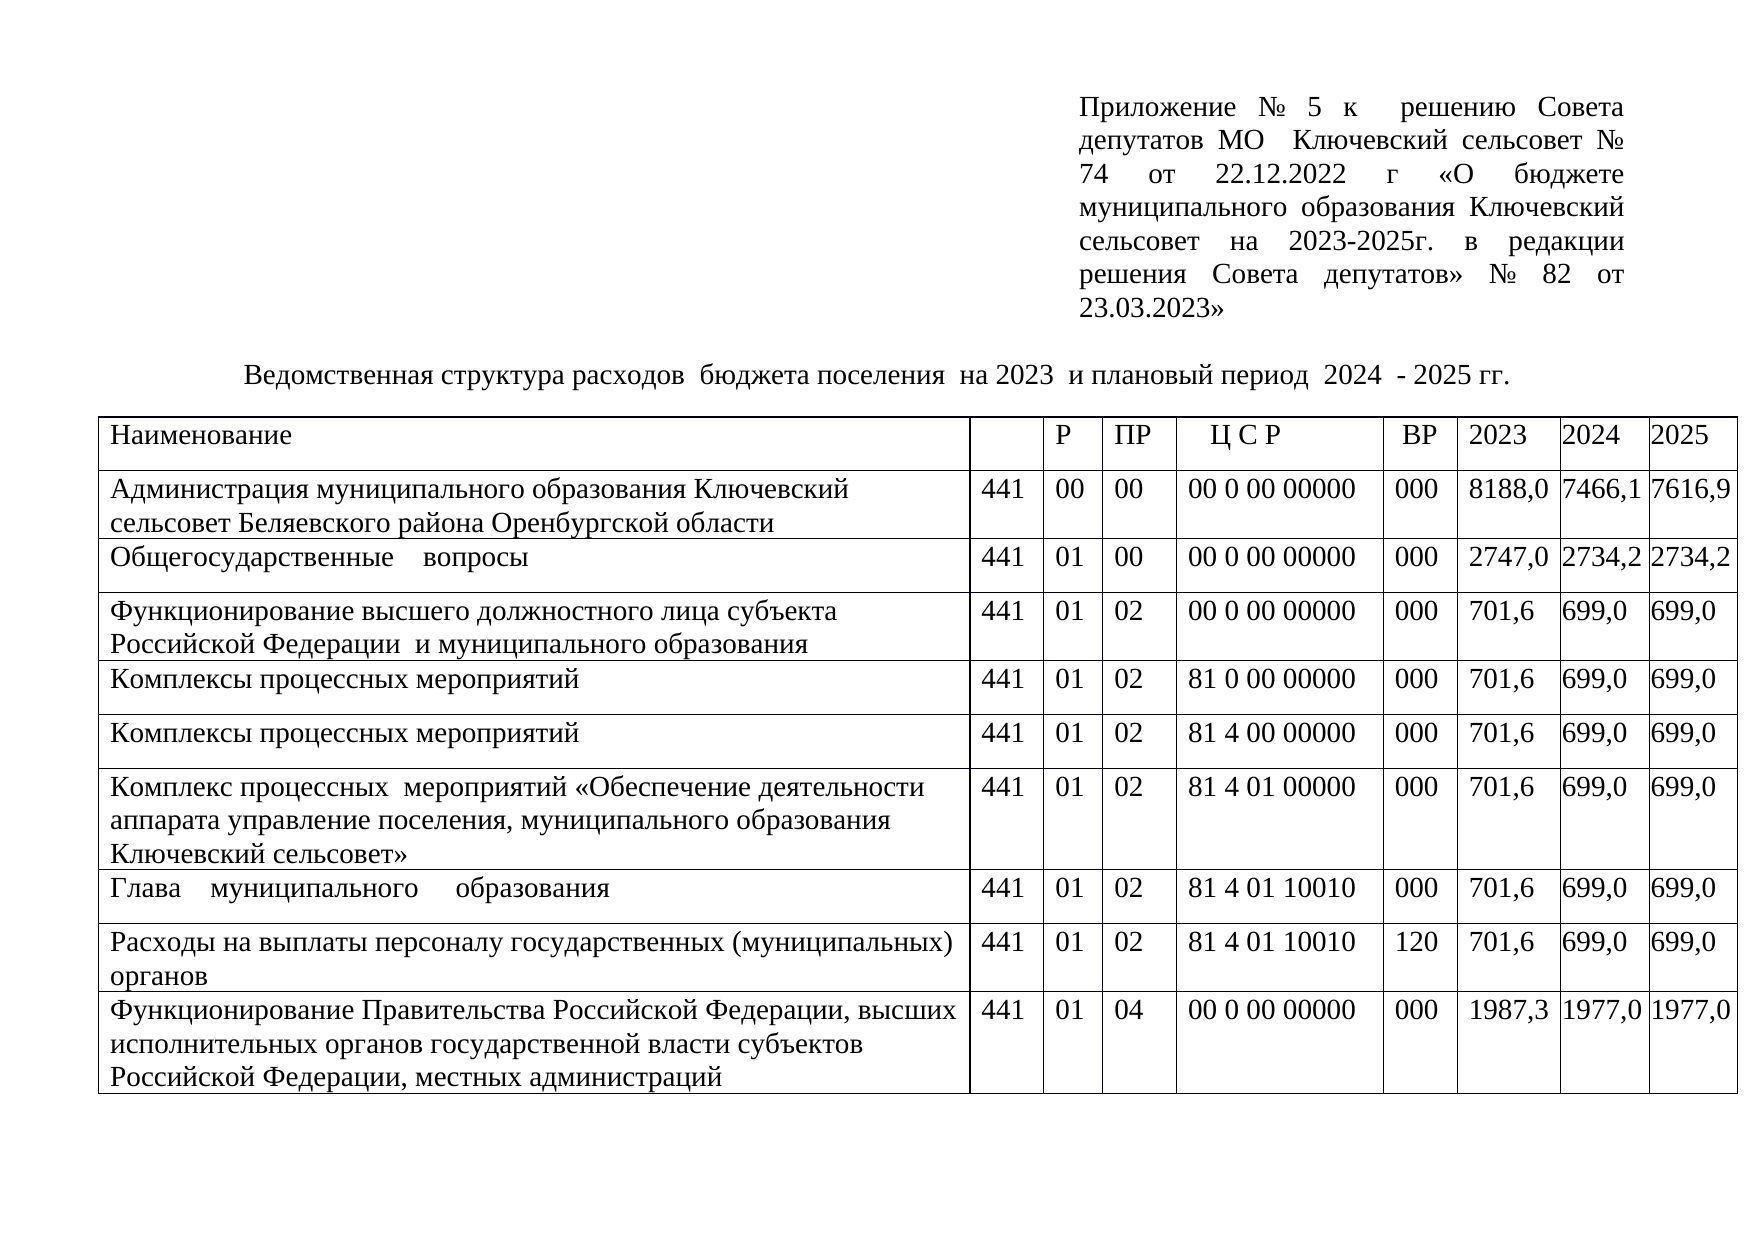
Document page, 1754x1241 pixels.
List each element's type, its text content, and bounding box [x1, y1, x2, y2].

table_header Наименование [99, 418, 969, 470]
table_cell 01 [1044, 593, 1102, 660]
table_cell 699,0 [1561, 870, 1649, 923]
table_cell 2747,0 [1458, 539, 1560, 592]
table_header 2024 [1561, 418, 1649, 470]
table_cell Комплексы процессных мероприятий [99, 661, 969, 714]
table_cell 441 [971, 769, 1043, 869]
table_cell 699,0 [1650, 661, 1737, 714]
table_header 2025 [1650, 418, 1737, 470]
table_cell 81 4 00 00000 [1177, 715, 1383, 768]
table_cell 441 [971, 715, 1043, 768]
table_cell 00 [1103, 471, 1176, 538]
table_cell 000 [1384, 471, 1457, 538]
table_header 2023 [1458, 418, 1560, 470]
table_cell 00 0 00 00000 [1177, 539, 1383, 592]
table_cell 01 [1044, 992, 1102, 1093]
table_cell 1977,0 [1561, 992, 1649, 1093]
table_cell 441 [971, 870, 1043, 923]
table_cell 2734,2 [1650, 539, 1737, 592]
table_cell 699,0 [1561, 593, 1649, 660]
table_cell 8188,0 [1458, 471, 1560, 538]
table_cell 02 [1103, 870, 1176, 923]
table_cell 2734,2 [1561, 539, 1649, 592]
table_cell 01 [1044, 715, 1102, 768]
table_cell 000 [1384, 661, 1457, 714]
table_cell Комплексы процессных мероприятий [99, 715, 969, 768]
table_cell 120 [1384, 924, 1457, 991]
table_cell 701,6 [1458, 870, 1560, 923]
table_cell 00 0 00 00000 [1177, 992, 1383, 1093]
table_cell 04 [1103, 992, 1176, 1093]
table_cell 000 [1384, 715, 1457, 768]
table_cell 02 [1103, 715, 1176, 768]
table_cell 00 [1044, 471, 1102, 538]
table_cell 00 0 00 00000 [1177, 471, 1383, 538]
table_cell 701,6 [1458, 593, 1560, 660]
table_cell 701,6 [1458, 661, 1560, 714]
table_header [971, 418, 1043, 470]
table_cell Администрация муниципального образования Ключевский сельсовет Беляевского района Оренбургской области [99, 471, 969, 538]
table_cell 02 [1103, 924, 1176, 991]
table_cell 00 0 00 00000 [1177, 593, 1383, 660]
table_cell 699,0 [1561, 661, 1649, 714]
table_cell 01 [1044, 769, 1102, 869]
table_cell 000 [1384, 870, 1457, 923]
table_cell Функционирование Правительства Российской Федерации, высших исполнительных органов государственной власти субъектов Российской Федерации, местных администраций [99, 992, 969, 1093]
table_cell 441 [971, 924, 1043, 991]
table_header Приложение № 5 к решению Совета депутатов МО Ключевский сельсовет № 74 от 22.12.2022 г «О бюджете муниципального образования Ключевский сельсовет на 2023-2025г. в редакции решения Совета депутатов» № 82 от 23.03.2023» [1068, 89, 1636, 323]
table_cell 441 [971, 471, 1043, 538]
table_cell 02 [1103, 769, 1176, 869]
table_cell 7466,1 [1561, 471, 1649, 538]
table_cell 701,6 [1458, 924, 1560, 991]
table_cell 81 4 01 10010 [1177, 870, 1383, 923]
table_cell 000 [1384, 992, 1457, 1093]
table_cell 00 [1103, 539, 1176, 592]
table_cell 699,0 [1561, 924, 1649, 991]
table_header ПР [1103, 418, 1176, 470]
table_cell 699,0 [1650, 924, 1737, 991]
table_cell 441 [971, 539, 1043, 592]
table_cell 1977,0 [1650, 992, 1737, 1093]
table_cell 02 [1103, 661, 1176, 714]
table_cell 699,0 [1650, 870, 1737, 923]
table_header Р [1044, 418, 1102, 470]
table_cell 699,0 [1650, 715, 1737, 768]
table_cell 1987,3 [1458, 992, 1560, 1093]
table_cell 01 [1044, 539, 1102, 592]
table_cell 81 4 01 00000 [1177, 769, 1383, 869]
table_cell 000 [1384, 539, 1457, 592]
text Ведомственная структура расходов бюджета поселения на 2023 и плановый период 2024 - 2025 гг. [118, 357, 1636, 391]
table_cell 441 [971, 593, 1043, 660]
table_cell 01 [1044, 661, 1102, 714]
table_cell 699,0 [1561, 715, 1649, 768]
table_cell 699,0 [1650, 593, 1737, 660]
table_cell Функционирование высшего должностного лица субъекта Российской Федерации и муниципального образования [99, 593, 969, 660]
table_cell 701,6 [1458, 769, 1560, 869]
table_cell 701,6 [1458, 715, 1560, 768]
table_cell 699,0 [1561, 769, 1649, 869]
table_cell 441 [971, 661, 1043, 714]
table_cell 699,0 [1650, 769, 1737, 869]
table_cell Общегосударственные вопросы [99, 539, 969, 592]
table_cell 000 [1384, 593, 1457, 660]
table_cell 000 [1384, 769, 1457, 869]
table_cell 01 [1044, 870, 1102, 923]
table_cell 81 4 01 10010 [1177, 924, 1383, 991]
table_cell 7616,9 [1650, 471, 1737, 538]
table_header Ц С Р [1177, 418, 1383, 470]
table_cell 01 [1044, 924, 1102, 991]
table_cell 441 [971, 992, 1043, 1093]
table_cell 81 0 00 00000 [1177, 661, 1383, 714]
table_cell Глава муниципального образования [99, 870, 969, 923]
table_header ВР [1384, 418, 1457, 470]
table_cell 02 [1103, 593, 1176, 660]
table_cell Комплекс процессных мероприятий «Обеспечение деятельности аппарата управление поселения, муниципального образования Ключевский сельсовет» [99, 769, 969, 869]
table_cell Расходы на выплаты персоналу государственных (муниципальных) органов [99, 924, 969, 991]
